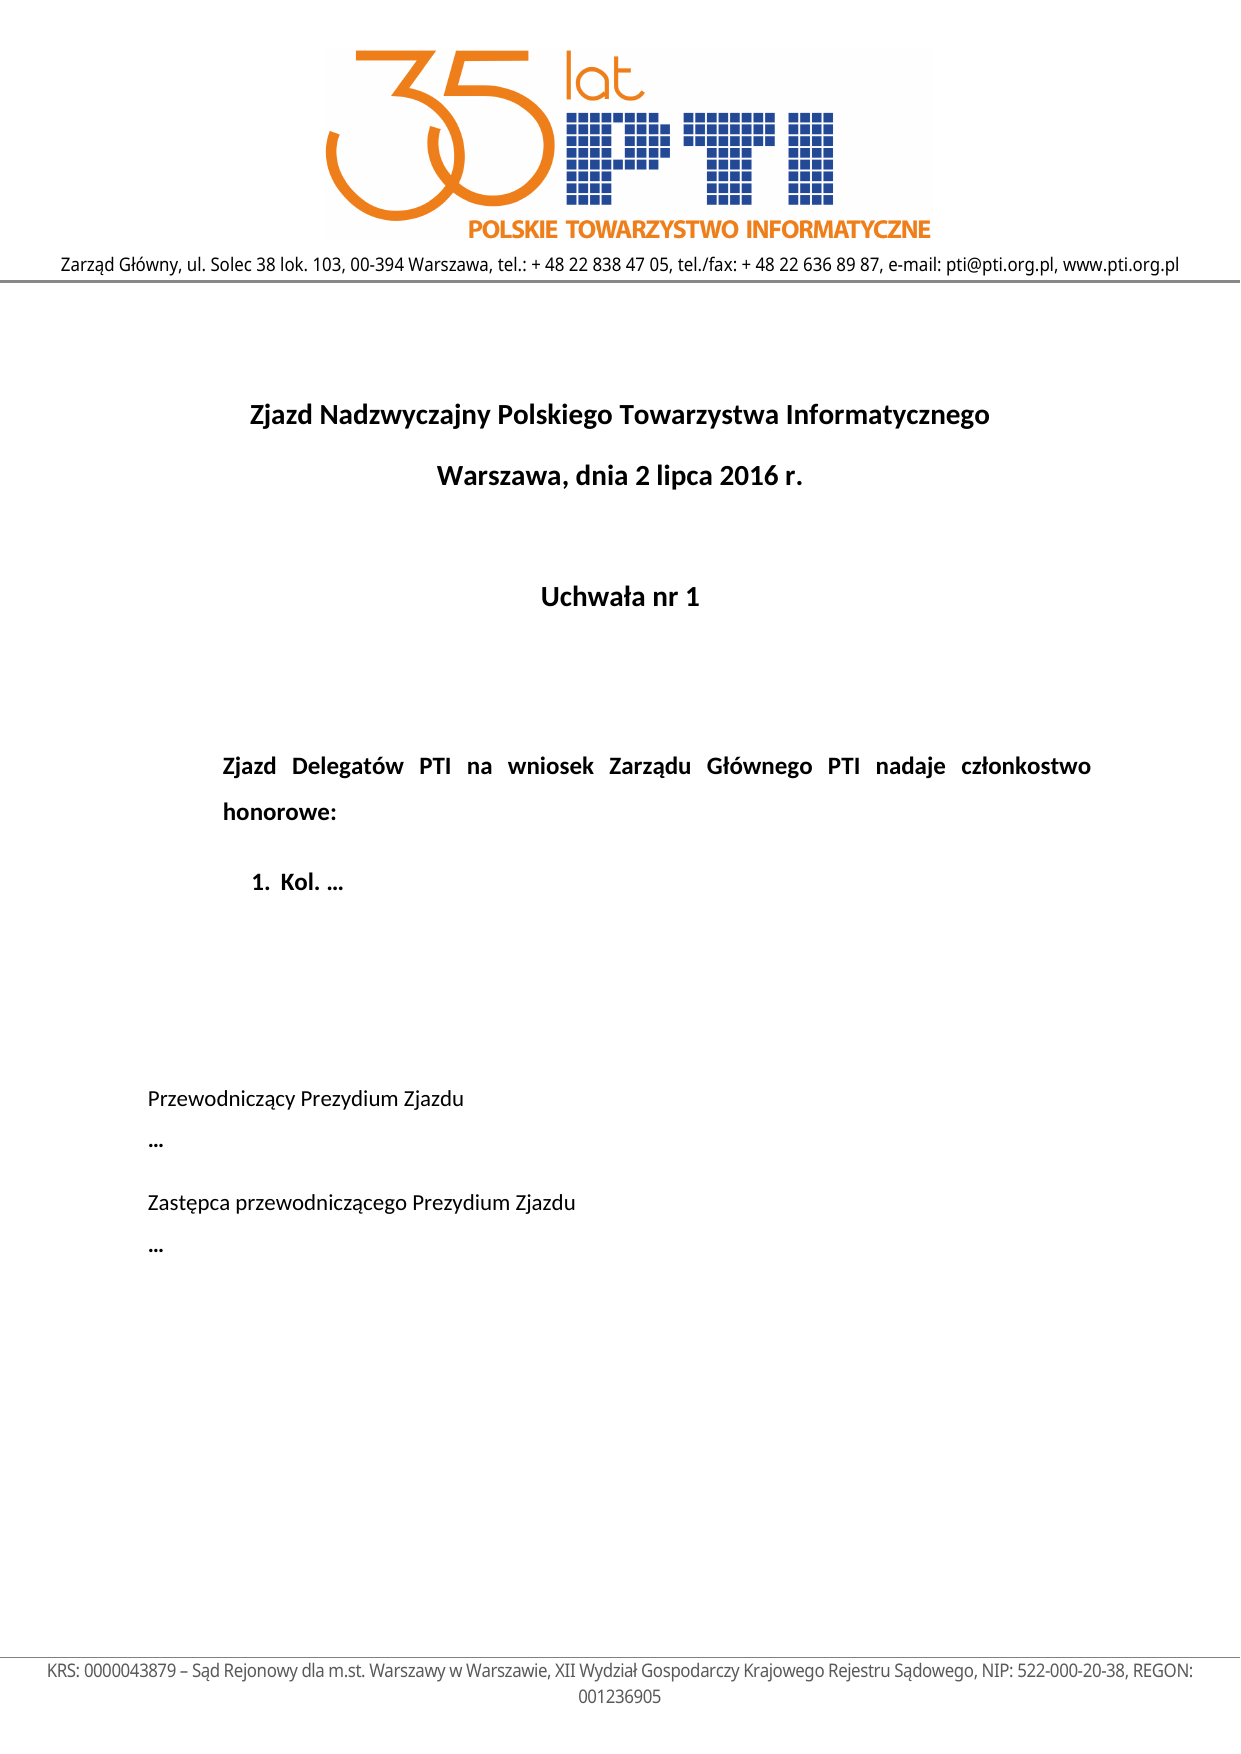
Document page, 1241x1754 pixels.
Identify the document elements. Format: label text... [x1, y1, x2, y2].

text Zastępca przewodniczącego Prezydium Zjazdu [148, 1188, 1092, 1216]
text … [148, 1230, 1092, 1258]
text Warszawa, dnia 2 lipca 2016 r. [148, 457, 1092, 493]
text Uchwała nr 1 [148, 578, 1092, 614]
text Zjazd Nadzwyczajny Polskiego Towarzystwa Informatycznego [148, 396, 1092, 432]
text … [148, 1126, 1092, 1154]
picture [323, 48, 933, 240]
subtitle Kol. … [251, 866, 1092, 897]
text Przewodniczący Prezydium Zjazdu [148, 1084, 1092, 1112]
subtitle Zjazd Delegatów PTI na wniosek Zarządu Głównego PTI nadaje członkostwo honorowe: [222, 750, 1092, 826]
